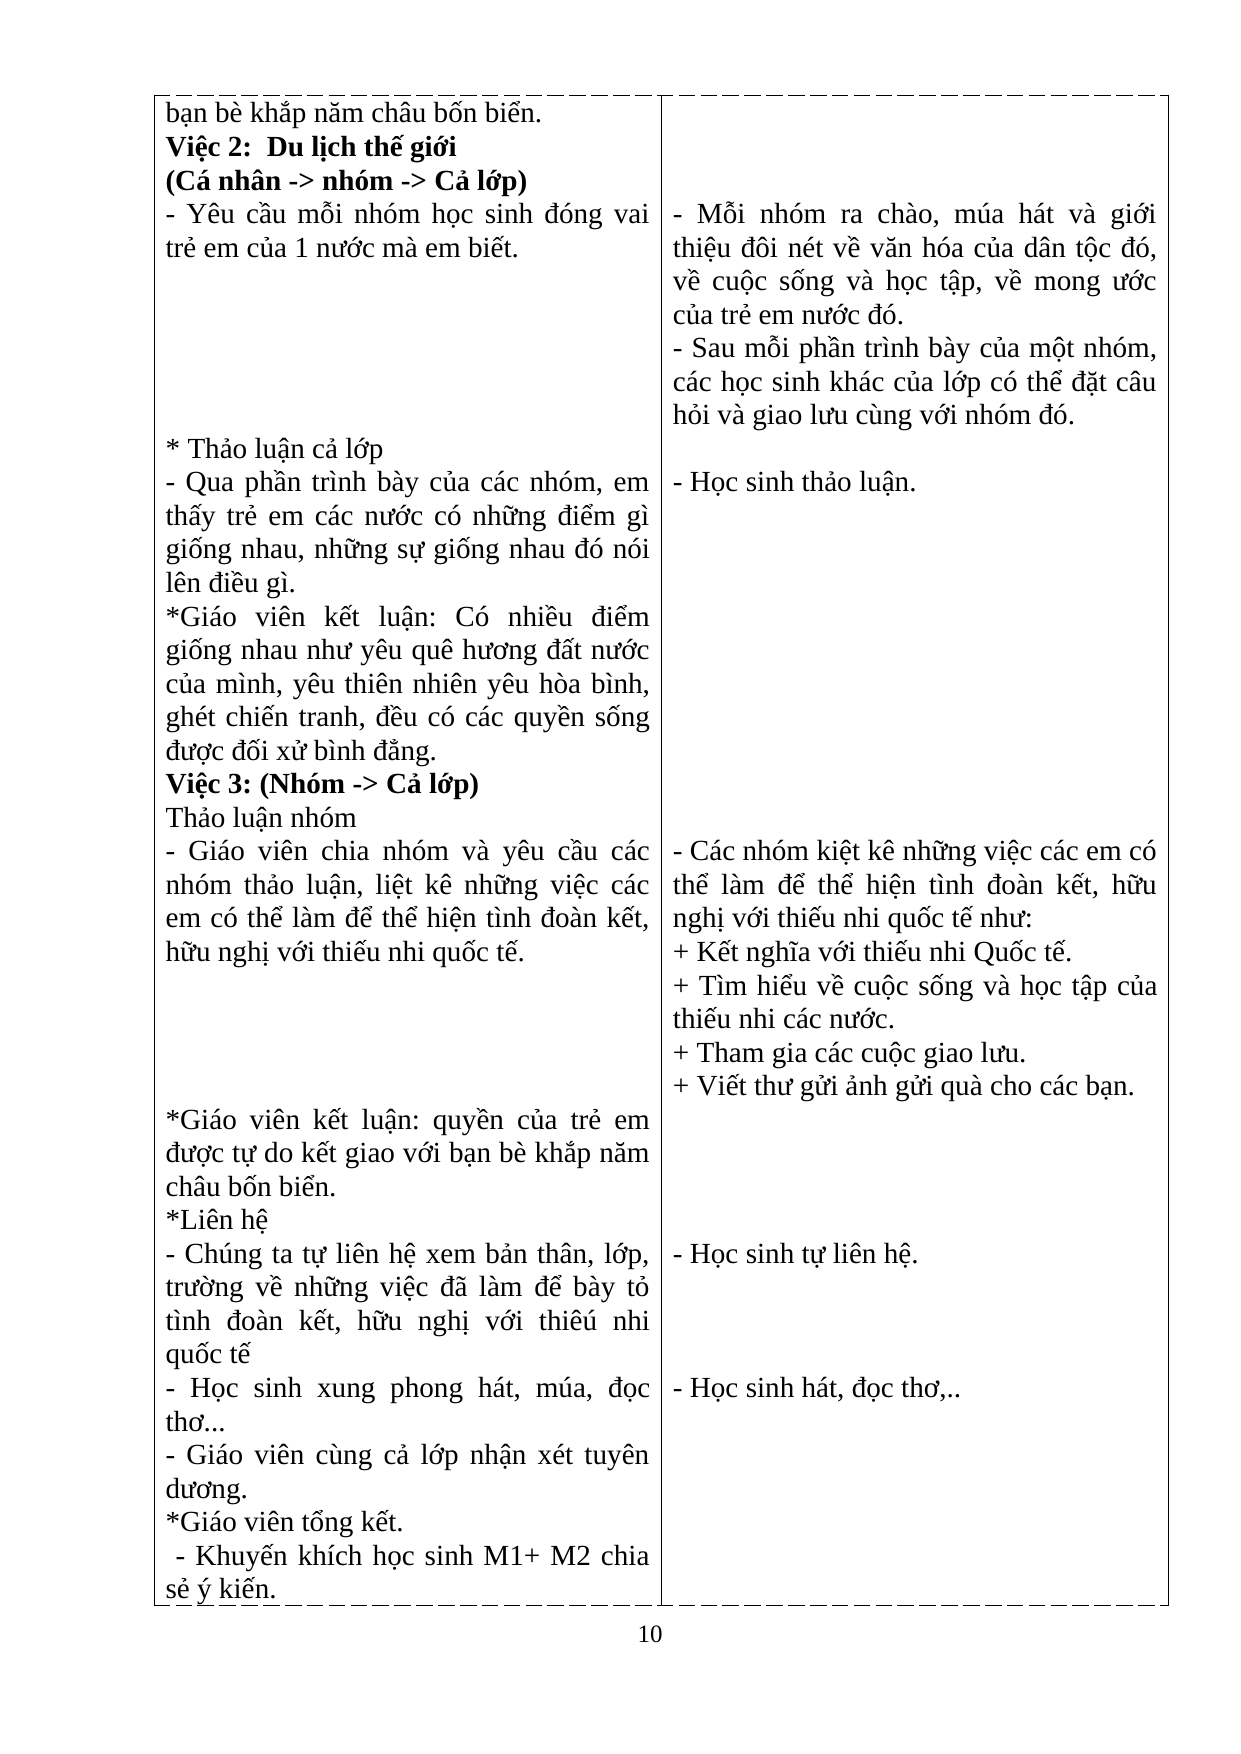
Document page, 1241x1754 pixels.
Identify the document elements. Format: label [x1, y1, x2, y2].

table_cell [662, 95, 1168, 1605]
table_cell [155, 95, 661, 1605]
